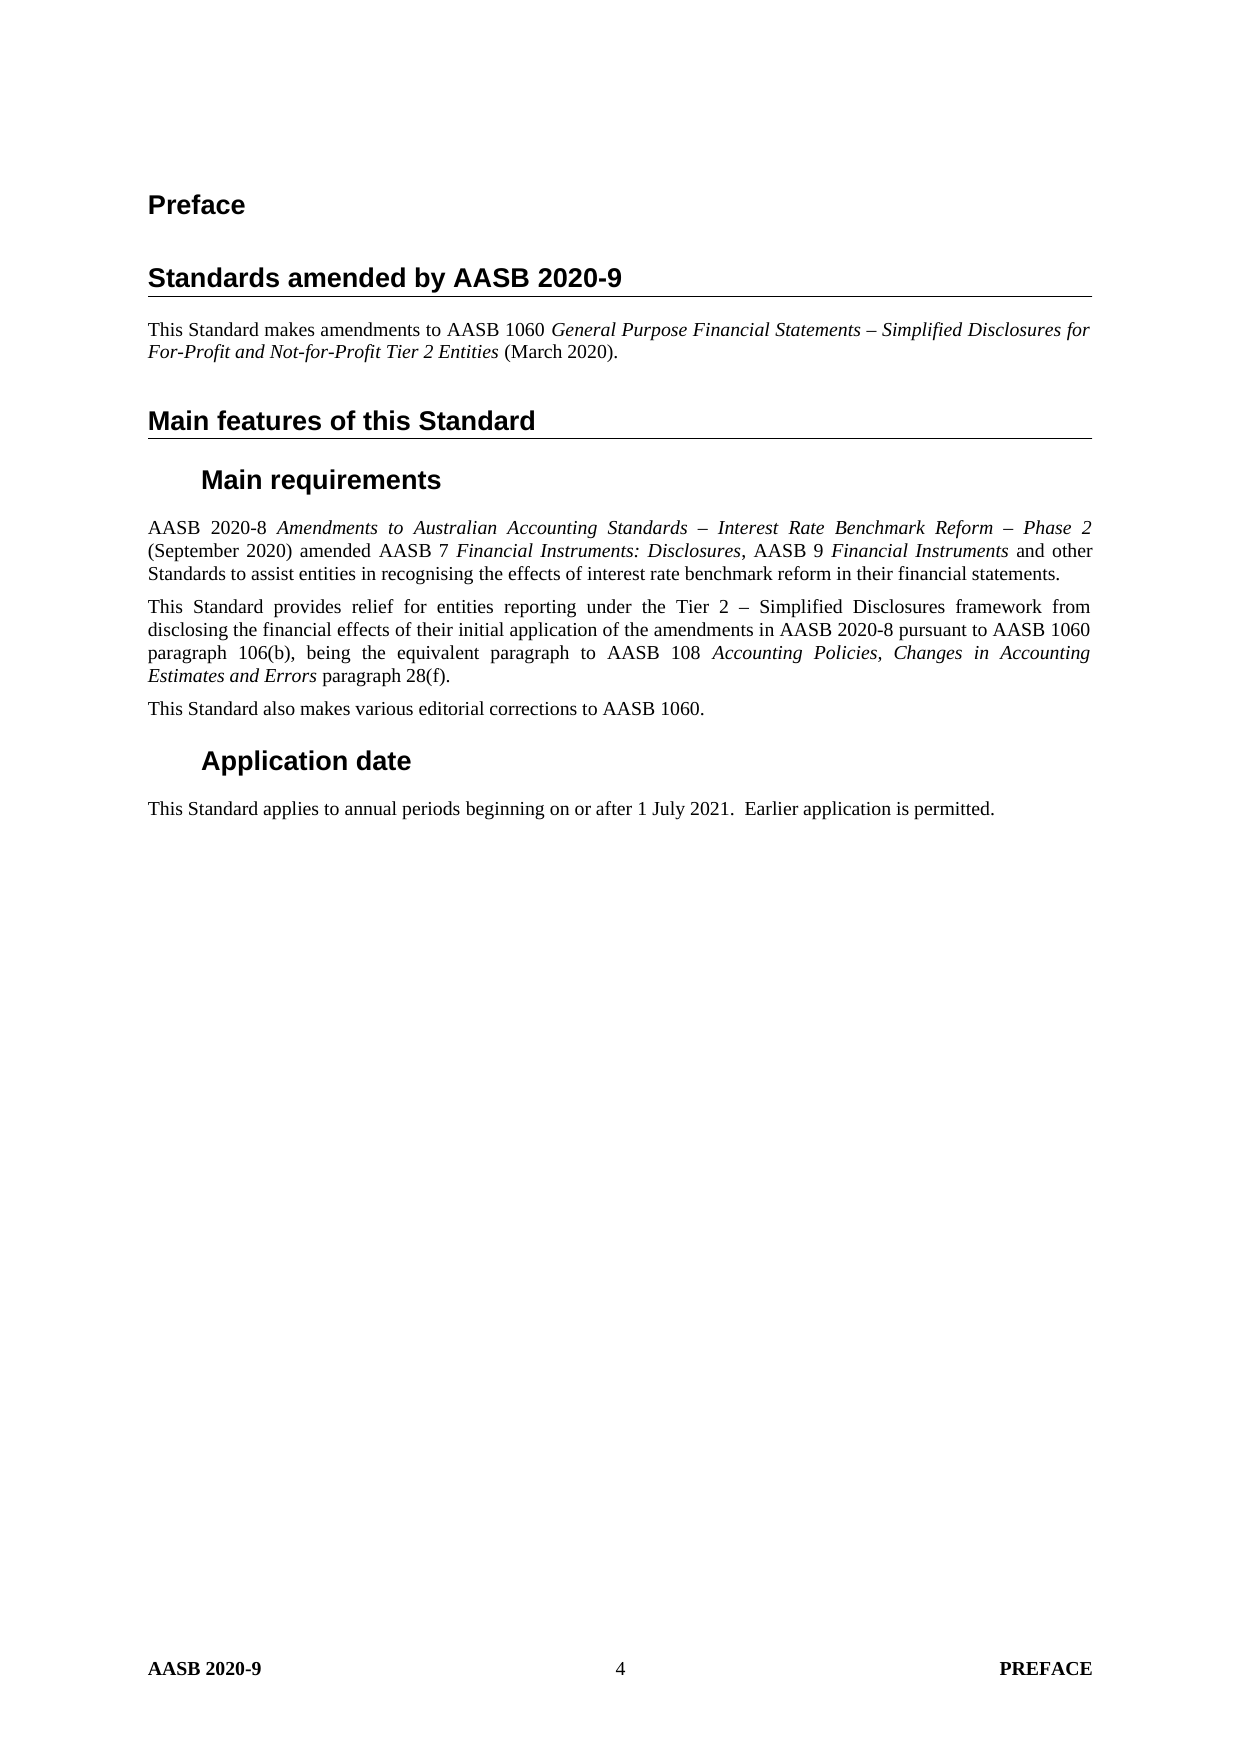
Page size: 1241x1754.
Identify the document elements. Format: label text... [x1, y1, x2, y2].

list This Standard provides relief for entities reporting under the Tier 2 – Simplified Disclosures framework from disclosing the financial effects of their initial application of the amendments in AASB 2020-8 pursuant to AASB 1060 paragraph 106(b), being the equivalent paragraph to AASB 108 Accounting Policies, Changes in Accounting Estimates and Errors paragraph 28(f). [148, 595, 1092, 686]
subtitle Preface [148, 189, 1092, 221]
subtitle Standards amended by AASB 2020-9 [148, 262, 1092, 296]
subtitle Application date [201, 744, 1092, 776]
text This Standard applies to annual periods beginning on or after 1 July 2021. Earlier application is permitted. [148, 797, 1092, 819]
text This Standard makes amendments to AASB 1060 General Purpose Financial Statements – Simplified Disclosures for For-Profit and Not-for-Profit Tier 2 Entities (March 2020). [148, 317, 1092, 363]
subtitle Main requirements [201, 464, 1092, 495]
list AASB 2020-8 Amendments to Australian Accounting Standards – Interest Rate Benchmark Reform – Phase 2 (September 2020) amended AASB 7 Financial Instruments: Disclosures, AASB 9 Financial Instruments and other Standards to assist entities in recognising the effects of interest rate benchmark reform in their financial statements. [148, 516, 1092, 585]
list This Standard also makes various editorial corrections to AASB 1060. [148, 697, 1092, 719]
subtitle Main features of this Standard [148, 405, 1092, 438]
